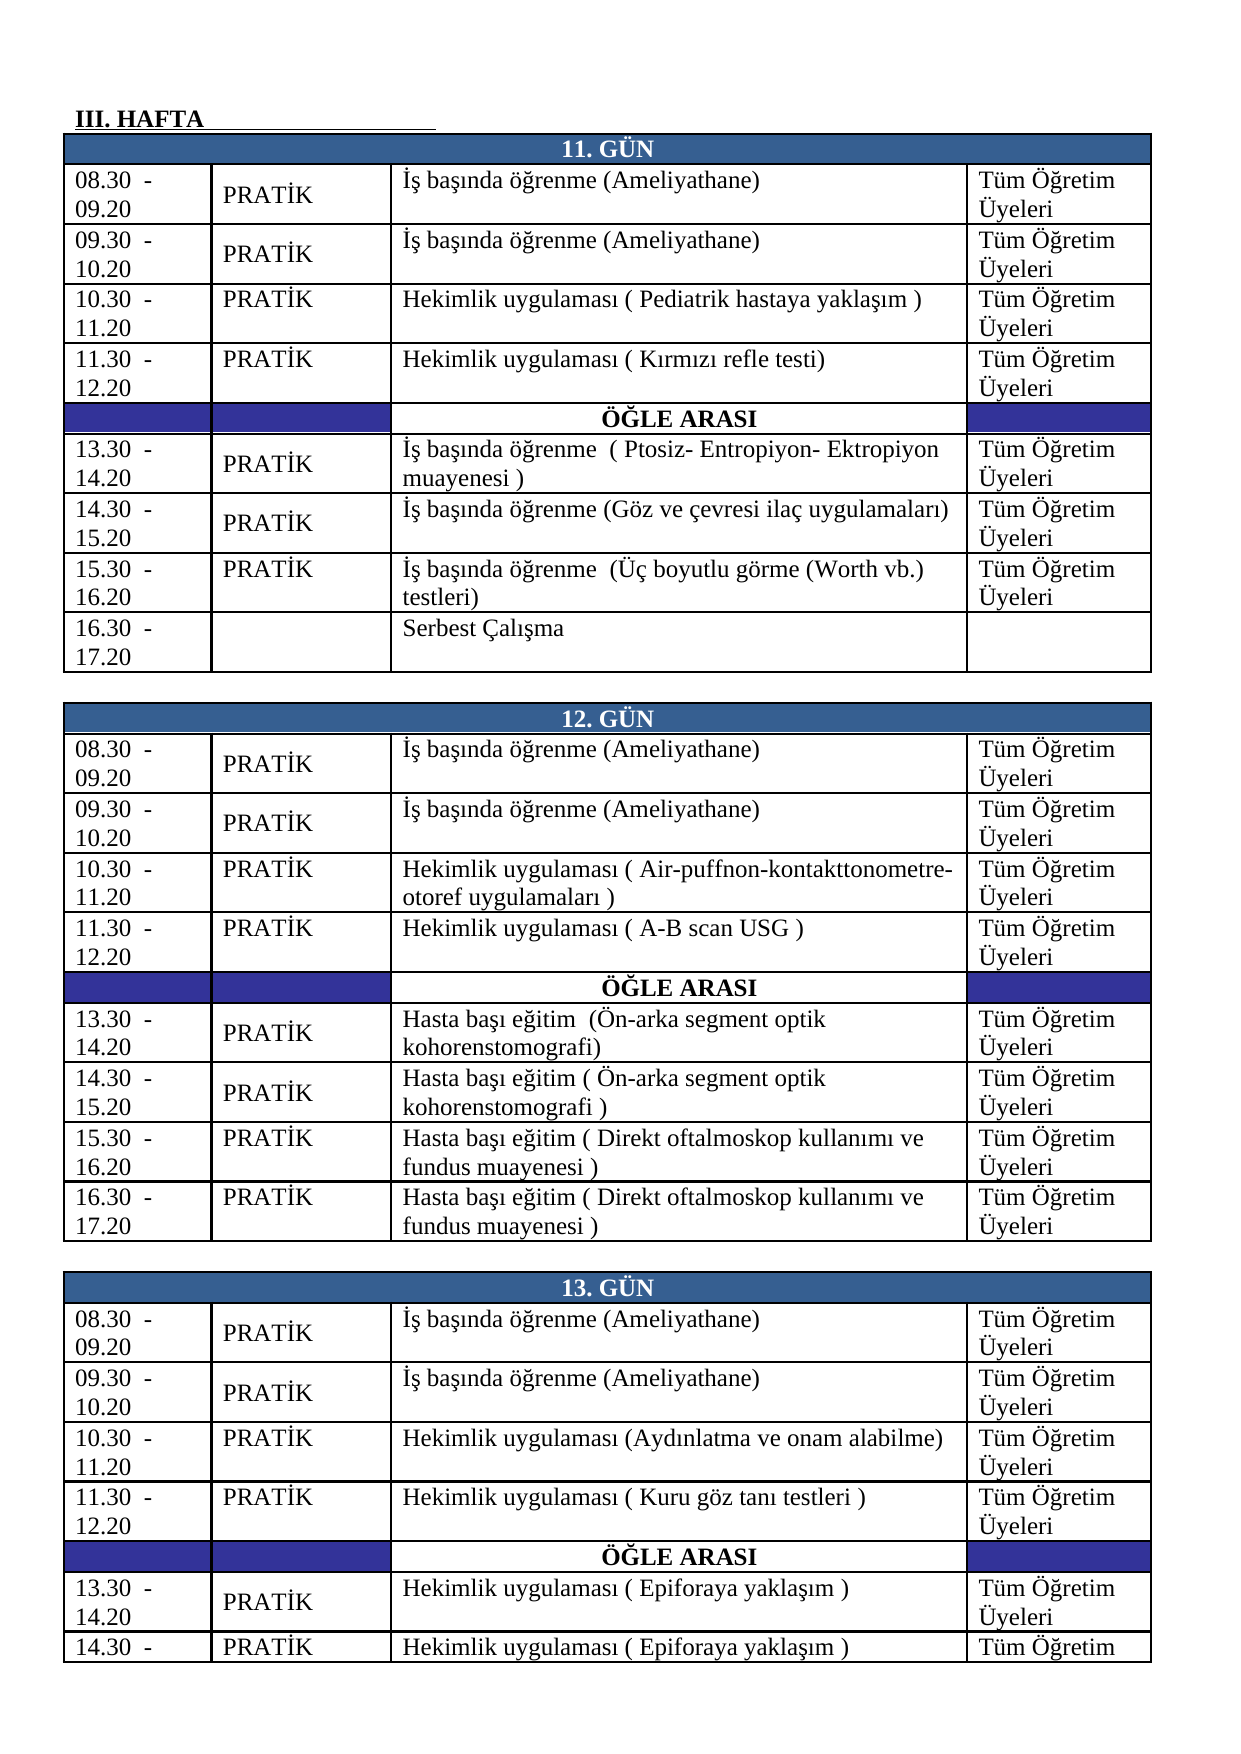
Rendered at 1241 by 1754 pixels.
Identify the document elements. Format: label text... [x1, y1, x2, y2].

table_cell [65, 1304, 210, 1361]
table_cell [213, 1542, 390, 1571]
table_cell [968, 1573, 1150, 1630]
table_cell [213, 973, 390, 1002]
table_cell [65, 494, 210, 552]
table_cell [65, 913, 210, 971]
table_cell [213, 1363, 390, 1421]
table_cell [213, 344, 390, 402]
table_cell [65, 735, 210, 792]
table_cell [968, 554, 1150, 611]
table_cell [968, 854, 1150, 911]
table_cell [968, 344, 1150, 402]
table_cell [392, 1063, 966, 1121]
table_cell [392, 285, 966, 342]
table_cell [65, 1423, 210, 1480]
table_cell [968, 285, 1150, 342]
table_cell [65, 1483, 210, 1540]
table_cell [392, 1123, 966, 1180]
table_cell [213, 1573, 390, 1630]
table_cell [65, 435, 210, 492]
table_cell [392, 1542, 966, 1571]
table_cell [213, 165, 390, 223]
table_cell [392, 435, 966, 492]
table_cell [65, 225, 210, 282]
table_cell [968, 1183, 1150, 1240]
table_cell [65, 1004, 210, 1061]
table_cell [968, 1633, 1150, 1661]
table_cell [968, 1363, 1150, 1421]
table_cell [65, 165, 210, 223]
text III. HAFTA [75, 104, 1165, 132]
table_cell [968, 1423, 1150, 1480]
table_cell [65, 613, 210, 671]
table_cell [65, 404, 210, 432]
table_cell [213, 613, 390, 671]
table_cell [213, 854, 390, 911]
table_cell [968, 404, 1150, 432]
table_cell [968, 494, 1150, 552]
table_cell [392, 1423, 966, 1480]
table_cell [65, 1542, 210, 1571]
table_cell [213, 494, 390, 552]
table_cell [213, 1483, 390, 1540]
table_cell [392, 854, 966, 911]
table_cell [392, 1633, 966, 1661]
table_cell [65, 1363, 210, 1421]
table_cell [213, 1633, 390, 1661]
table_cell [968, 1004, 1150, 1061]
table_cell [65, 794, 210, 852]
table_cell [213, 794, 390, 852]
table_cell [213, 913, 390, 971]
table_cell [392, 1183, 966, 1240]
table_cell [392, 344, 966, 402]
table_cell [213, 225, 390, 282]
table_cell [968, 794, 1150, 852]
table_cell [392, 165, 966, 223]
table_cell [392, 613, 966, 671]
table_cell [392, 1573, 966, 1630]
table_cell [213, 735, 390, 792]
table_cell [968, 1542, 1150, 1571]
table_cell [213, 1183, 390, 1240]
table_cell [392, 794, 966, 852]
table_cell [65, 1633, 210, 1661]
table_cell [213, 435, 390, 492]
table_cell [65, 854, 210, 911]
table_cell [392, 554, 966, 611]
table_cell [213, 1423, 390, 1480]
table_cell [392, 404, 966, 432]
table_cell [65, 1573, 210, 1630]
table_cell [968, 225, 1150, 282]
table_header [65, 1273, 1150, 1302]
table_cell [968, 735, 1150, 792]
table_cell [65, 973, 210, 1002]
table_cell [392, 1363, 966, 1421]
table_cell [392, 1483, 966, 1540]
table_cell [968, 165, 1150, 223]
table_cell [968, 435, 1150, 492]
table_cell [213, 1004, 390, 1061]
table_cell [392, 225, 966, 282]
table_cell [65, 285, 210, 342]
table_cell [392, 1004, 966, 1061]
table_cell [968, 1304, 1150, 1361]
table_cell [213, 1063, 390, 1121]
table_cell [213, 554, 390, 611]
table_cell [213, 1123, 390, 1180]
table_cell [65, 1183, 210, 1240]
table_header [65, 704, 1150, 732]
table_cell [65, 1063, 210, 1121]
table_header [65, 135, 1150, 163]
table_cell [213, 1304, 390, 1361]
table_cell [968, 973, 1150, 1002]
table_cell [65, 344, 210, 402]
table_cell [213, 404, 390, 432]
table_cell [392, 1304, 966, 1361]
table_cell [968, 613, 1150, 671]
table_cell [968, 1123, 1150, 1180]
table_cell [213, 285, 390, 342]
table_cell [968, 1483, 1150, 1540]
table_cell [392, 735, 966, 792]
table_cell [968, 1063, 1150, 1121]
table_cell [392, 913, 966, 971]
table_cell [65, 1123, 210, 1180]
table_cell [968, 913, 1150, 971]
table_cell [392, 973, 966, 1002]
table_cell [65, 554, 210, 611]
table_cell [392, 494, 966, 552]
